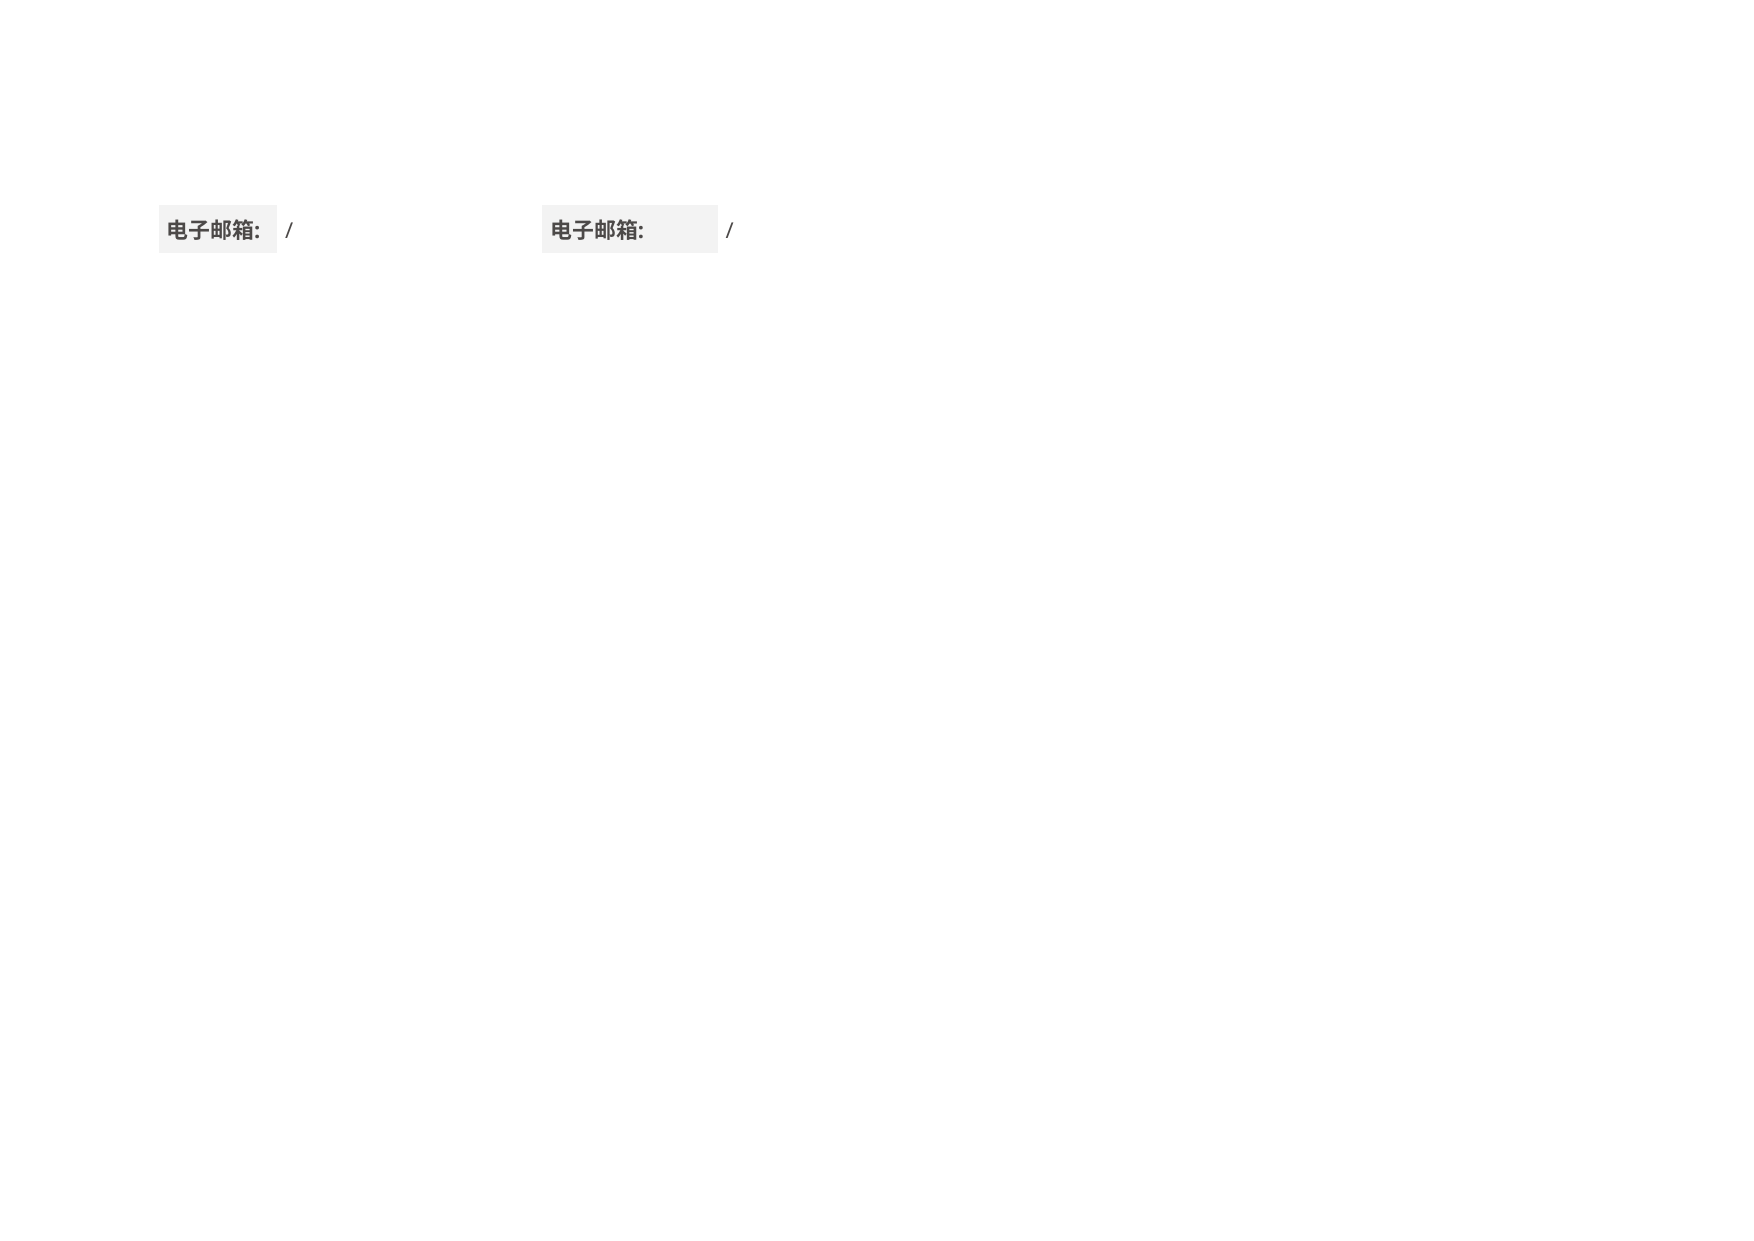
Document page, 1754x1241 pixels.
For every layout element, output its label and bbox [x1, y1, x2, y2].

table_cell [150, 198, 1494, 294]
